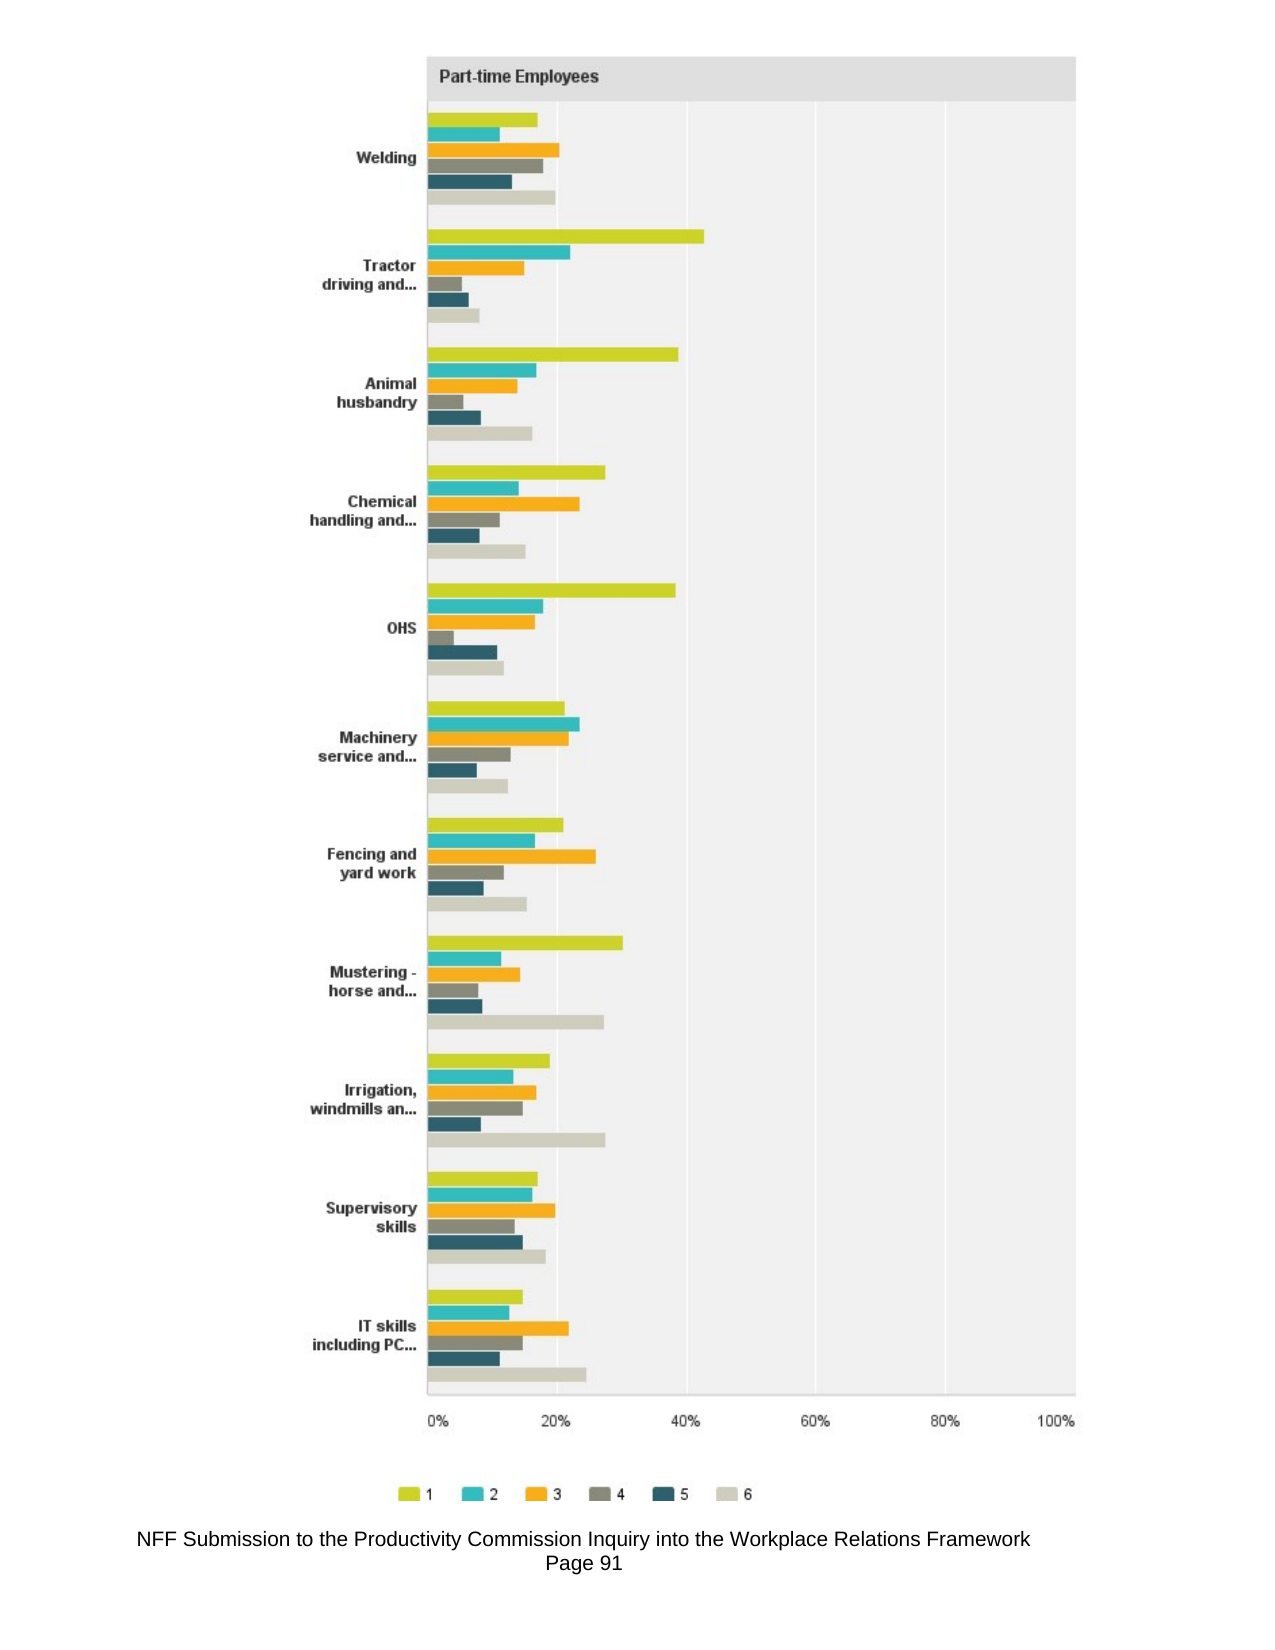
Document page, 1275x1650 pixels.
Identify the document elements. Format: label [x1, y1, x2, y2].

picture [240, 54, 1114, 1501]
